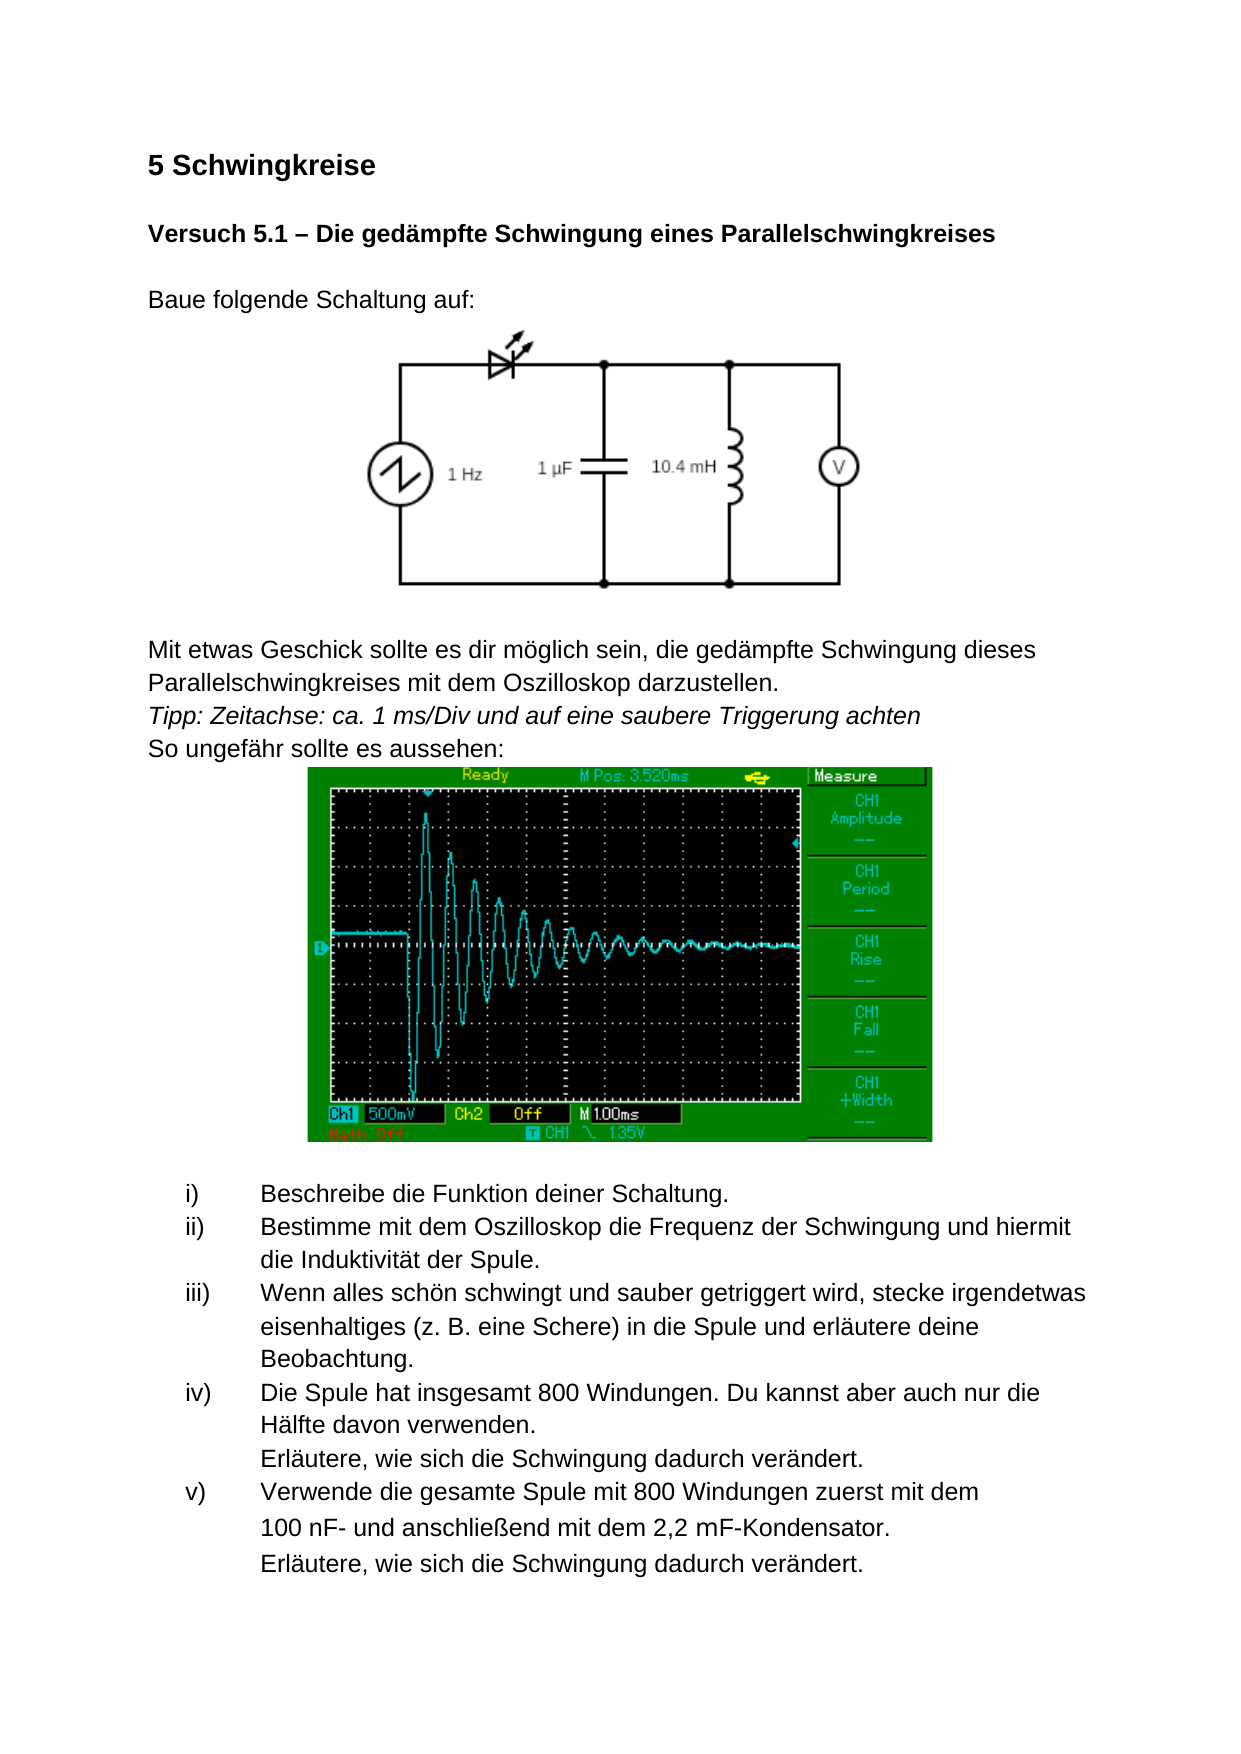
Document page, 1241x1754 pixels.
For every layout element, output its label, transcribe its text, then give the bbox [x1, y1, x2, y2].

text Versuch 5.1 – Die gedämpfte Schwingung eines Parallelschwingkreises [148, 219, 1093, 248]
text So ungefähr sollte es aussehen: [148, 734, 1093, 763]
list Verwende die gesamte Spule mit 800 Windungen zuerst mit dem [185, 1477, 1093, 1505]
list Die Spule hat insgesamt 800 Windungen. Du kannst aber auch nur die Hälfte davon verwenden. [185, 1377, 1093, 1439]
list Wenn alles schön schwingt und sauber getriggert wird, stecke irgendetwas eisenhaltiges (z. B. eine Schere) in die Spule und erläutere deine Beobachtung. [185, 1278, 1093, 1373]
text 5 Schwingkreise [148, 148, 1093, 181]
list Beschreibe die Funktion deiner Schaltung. [185, 1179, 1093, 1208]
list 100 nF- und anschließend mit dem 2,2 mF-Kondensator. [260, 1509, 1093, 1544]
text Baue folgende Schaltung auf: [148, 285, 1093, 314]
text Tipp: Zeitachse: ca. 1 ms/Div und auf eine saubere Triggerung achten [148, 701, 1093, 730]
picture [338, 318, 902, 631]
list Erläutere, wie sich die Schwingung dadurch verändert. [260, 1549, 1093, 1577]
list Bestimme mit dem Oszilloskop die Frequenz der Schwingung und hiermit die Induktivität der Spule. [185, 1212, 1093, 1274]
picture [307, 767, 933, 1142]
list Erläutere, wie sich die Schwingung dadurch verändert. [260, 1443, 1093, 1472]
text Mit etwas Geschick sollte es dir möglich sein, die gedämpfte Schwingung dieses Parallelschwingkreises mit dem Oszilloskop darzustellen. [148, 635, 1093, 697]
